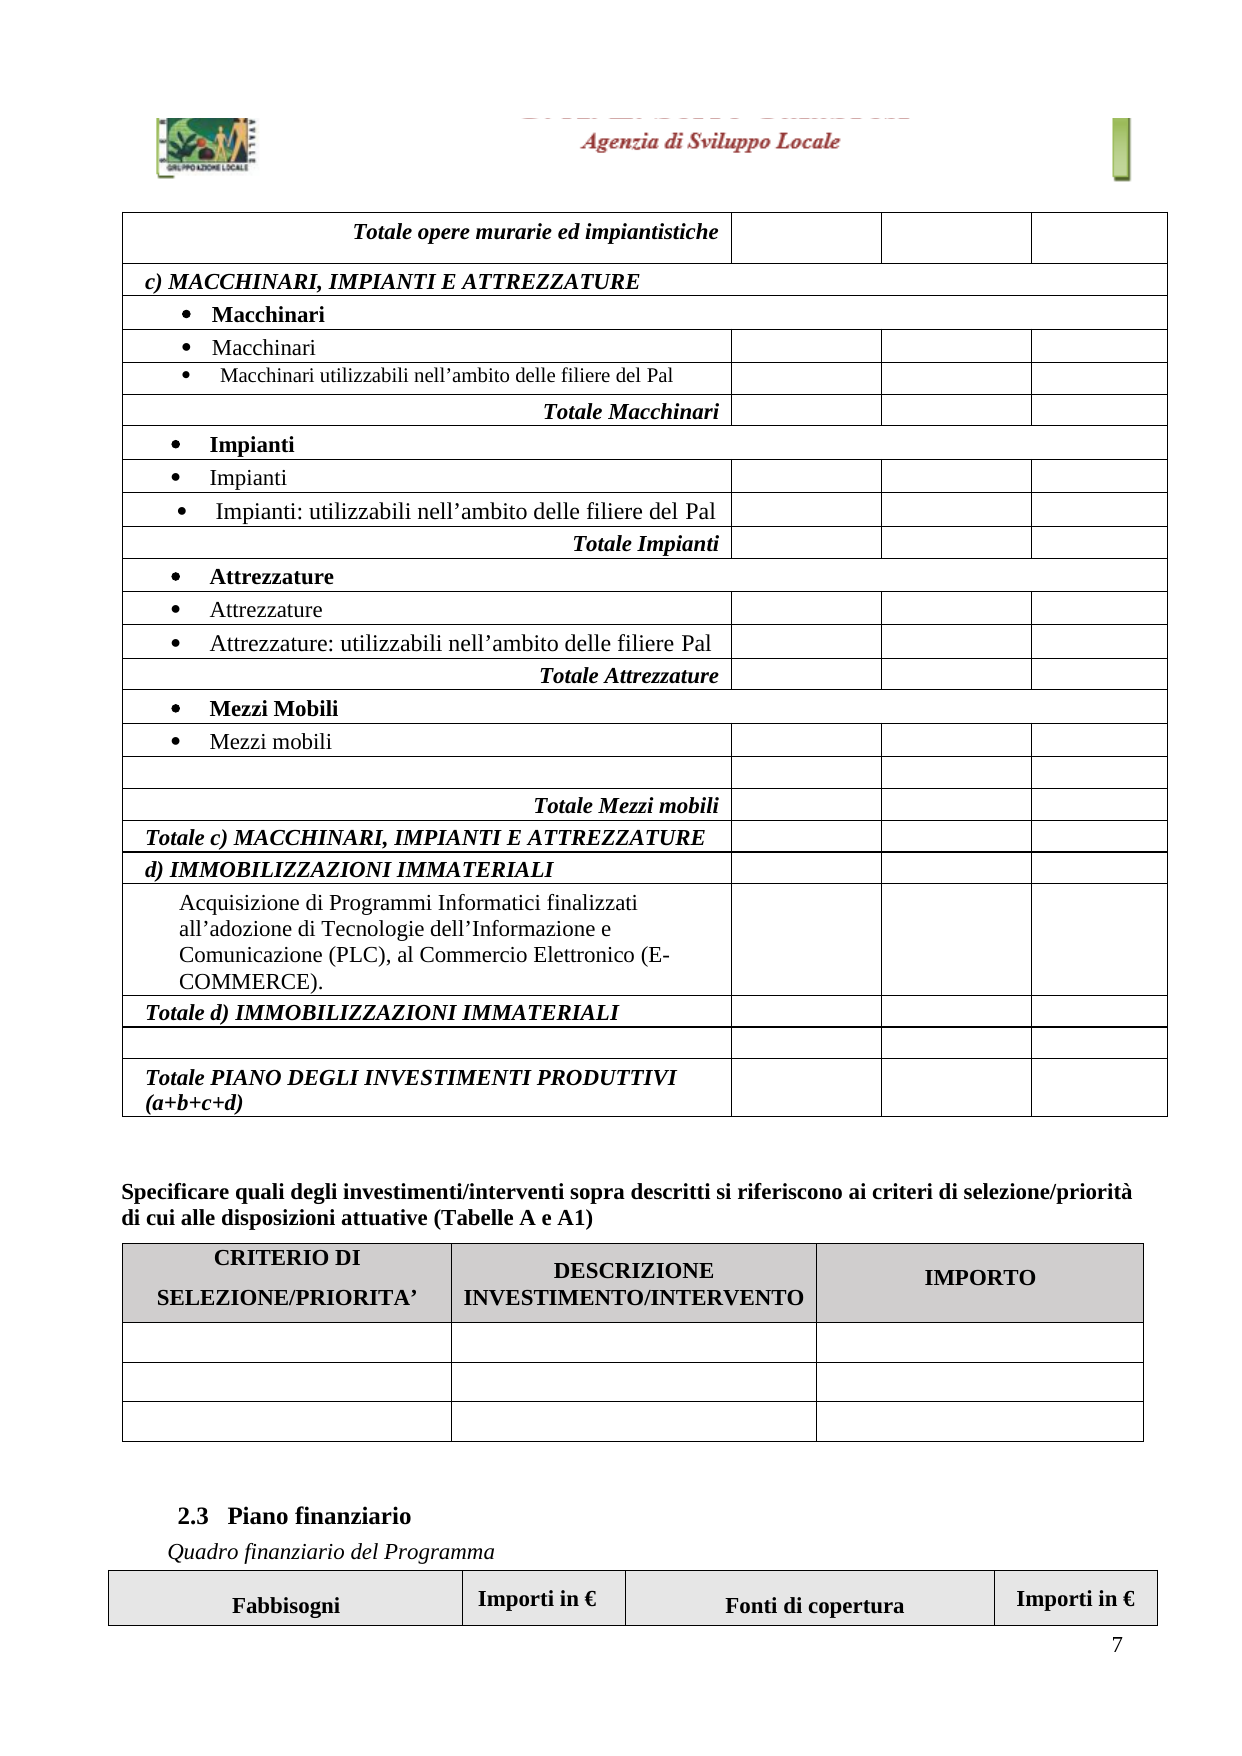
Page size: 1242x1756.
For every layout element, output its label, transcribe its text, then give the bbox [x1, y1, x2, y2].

table_cell [123, 1363, 451, 1401]
table_cell [732, 527, 881, 557]
table_cell Impianti [123, 460, 731, 492]
table_cell [882, 1028, 1031, 1058]
table_cell [732, 789, 881, 819]
table_cell [732, 757, 881, 788]
table_cell [732, 1059, 881, 1116]
table_header Fabbisogni [109, 1571, 462, 1625]
table_cell [732, 363, 881, 393]
table_cell [732, 330, 881, 362]
table_cell [882, 493, 1031, 526]
table_cell Totale c) MACCHINARI, IMPIANTI E ATTREZZATURE [123, 821, 731, 851]
table_cell [1032, 1028, 1167, 1058]
table_cell [1032, 592, 1167, 624]
table_header CRITERIO DI SELEZIONE/PRIORITA’ [123, 1244, 451, 1322]
text Specificare quali degli investimenti/interventi sopra descritti si riferiscono ai criteri di selezione/priorità di cui alle disposizioni attuative (Tabelle A e A1) [121, 1178, 1136, 1231]
table_cell [1032, 789, 1167, 819]
table_header IMPORTO [817, 1244, 1143, 1322]
table_cell Totale Attrezzature [123, 659, 731, 689]
table_cell [1032, 757, 1167, 788]
table_cell Mezzi mobili [123, 724, 731, 756]
text Quadro finanziario del Programma [167, 1538, 1179, 1565]
table_cell [1032, 493, 1167, 526]
table_cell [882, 724, 1031, 756]
table_cell Totale Mezzi mobili [123, 789, 731, 819]
table_cell [732, 659, 881, 689]
table_cell [732, 996, 881, 1026]
table_cell Mezzi Mobili [123, 690, 1167, 723]
table_cell [882, 395, 1031, 425]
table_cell d) IMMOBILIZZAZIONI IMMATERIALI [123, 853, 731, 883]
table_cell [817, 1363, 1143, 1401]
table_cell [1032, 1059, 1167, 1116]
table_cell [1032, 821, 1167, 851]
table_cell [123, 1402, 451, 1441]
table_cell [882, 213, 1031, 263]
table_cell [882, 592, 1031, 624]
table_cell [882, 789, 1031, 819]
table_cell [1032, 853, 1167, 883]
list Piano finanziario [177, 1501, 1179, 1529]
table_cell Totale Macchinari [123, 395, 731, 425]
table_cell [1032, 395, 1167, 425]
table_cell [1032, 213, 1167, 263]
table_cell [882, 821, 1031, 851]
table_cell Acquisizione di Programmi Informatici finalizzati all’adozione di Tecnologie dell’Informazione e Comunicazione (PLC), al Commercio Elettronico (E- COMMERCE). [123, 884, 731, 994]
picture [95, 118, 1180, 193]
table_cell Attrezzature [123, 592, 731, 624]
table_cell Totale opere murarie ed impiantistiche [123, 213, 731, 263]
table_cell Attrezzature: utilizzabili nell’ambito delle filiere Pal [123, 625, 731, 658]
table_cell [1032, 996, 1167, 1026]
table_cell [882, 330, 1031, 362]
table_cell [882, 757, 1031, 788]
table_header DESCRIZIONE INVESTIMENTO/INTERVENTO [452, 1244, 816, 1322]
table_cell [1032, 659, 1167, 689]
table_cell [732, 493, 881, 526]
table_cell [732, 1028, 881, 1058]
table_cell [732, 213, 881, 263]
table_cell [882, 363, 1031, 393]
table_cell [882, 853, 1031, 883]
table_header Fonti di copertura [626, 1571, 994, 1625]
table_cell Macchinari [123, 330, 731, 362]
table_cell [817, 1323, 1143, 1362]
table_cell [882, 625, 1031, 658]
table_cell [732, 853, 881, 883]
table_cell [732, 625, 881, 658]
table_cell [1032, 724, 1167, 756]
table_cell Impianti [123, 426, 1167, 459]
table_cell Macchinari utilizzabili nell’ambito delle filiere del Pal [123, 363, 731, 393]
table_cell [732, 592, 881, 624]
table_cell [882, 527, 1031, 557]
table_cell [1032, 363, 1167, 393]
table_cell Impianti: utilizzabili nell’ambito delle filiere del Pal [123, 493, 731, 526]
table_cell [882, 884, 1031, 994]
table_cell Totale d) IMMOBILIZZAZIONI IMMATERIALI [123, 996, 731, 1026]
table_cell [123, 1028, 731, 1058]
table_cell [882, 1059, 1031, 1116]
table_cell [1032, 625, 1167, 658]
table_cell [1032, 460, 1167, 492]
table_cell [732, 395, 881, 425]
table_cell [123, 757, 731, 788]
table_cell [817, 1402, 1143, 1441]
table_header Importi in € [463, 1571, 625, 1625]
table_cell [882, 659, 1031, 689]
table_cell [882, 460, 1031, 492]
table_cell [452, 1402, 816, 1441]
table_cell [123, 1323, 451, 1362]
table_header Importi in € [995, 1571, 1157, 1625]
table_cell [882, 996, 1031, 1026]
table_cell c) MACCHINARI, IMPIANTI E ATTREZZATURE [123, 264, 1167, 295]
table_cell Totale PIANO DEGLI INVESTIMENTI PRODUTTIVI (a+b+c+d) [123, 1059, 731, 1116]
table_cell [732, 884, 881, 994]
table_cell Macchinari [123, 296, 1167, 328]
table_cell [732, 460, 881, 492]
table_cell Attrezzature [123, 559, 1167, 591]
table_cell [1032, 527, 1167, 557]
table_cell [732, 724, 881, 756]
table_cell [1032, 884, 1167, 994]
table_cell Totale Impianti [123, 527, 731, 557]
table_cell [452, 1323, 816, 1362]
table_cell [452, 1363, 816, 1401]
table_cell [1032, 330, 1167, 362]
table_cell [732, 821, 881, 851]
